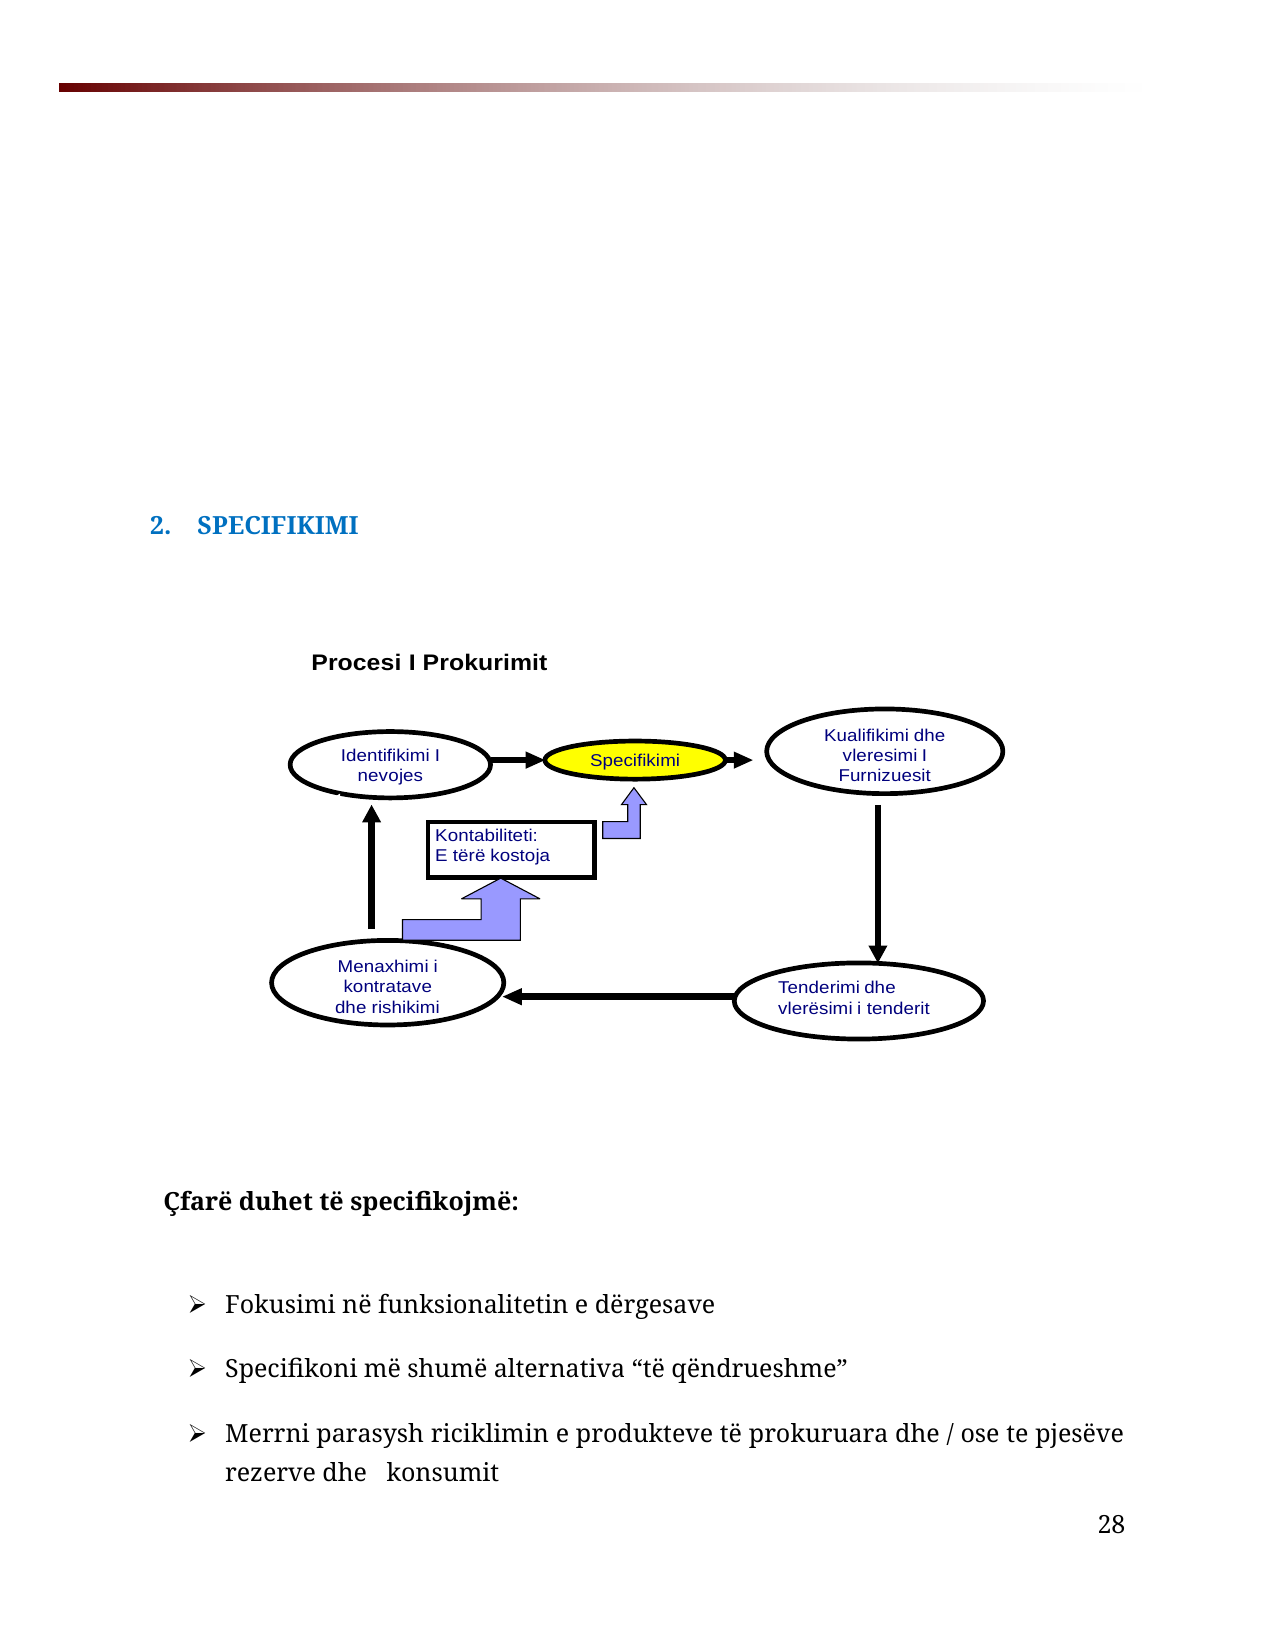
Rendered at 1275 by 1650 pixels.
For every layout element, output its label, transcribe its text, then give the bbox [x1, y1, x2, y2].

text Çfarë duhet të specifikojmë: [150, 1184, 1125, 1218]
text 2. SPECIFIKIMI [150, 507, 1125, 541]
list Fokusimi në funksionalitetin e dërgesave [187, 1287, 1125, 1321]
list Merrni parasysh riciklimin e produkteve të prokuruara dhe / ose te pjesëve rezerve dhe konsumit [187, 1415, 1125, 1488]
list Specifikoni më shumë alternativa “të qëndrueshme” [187, 1351, 1125, 1385]
